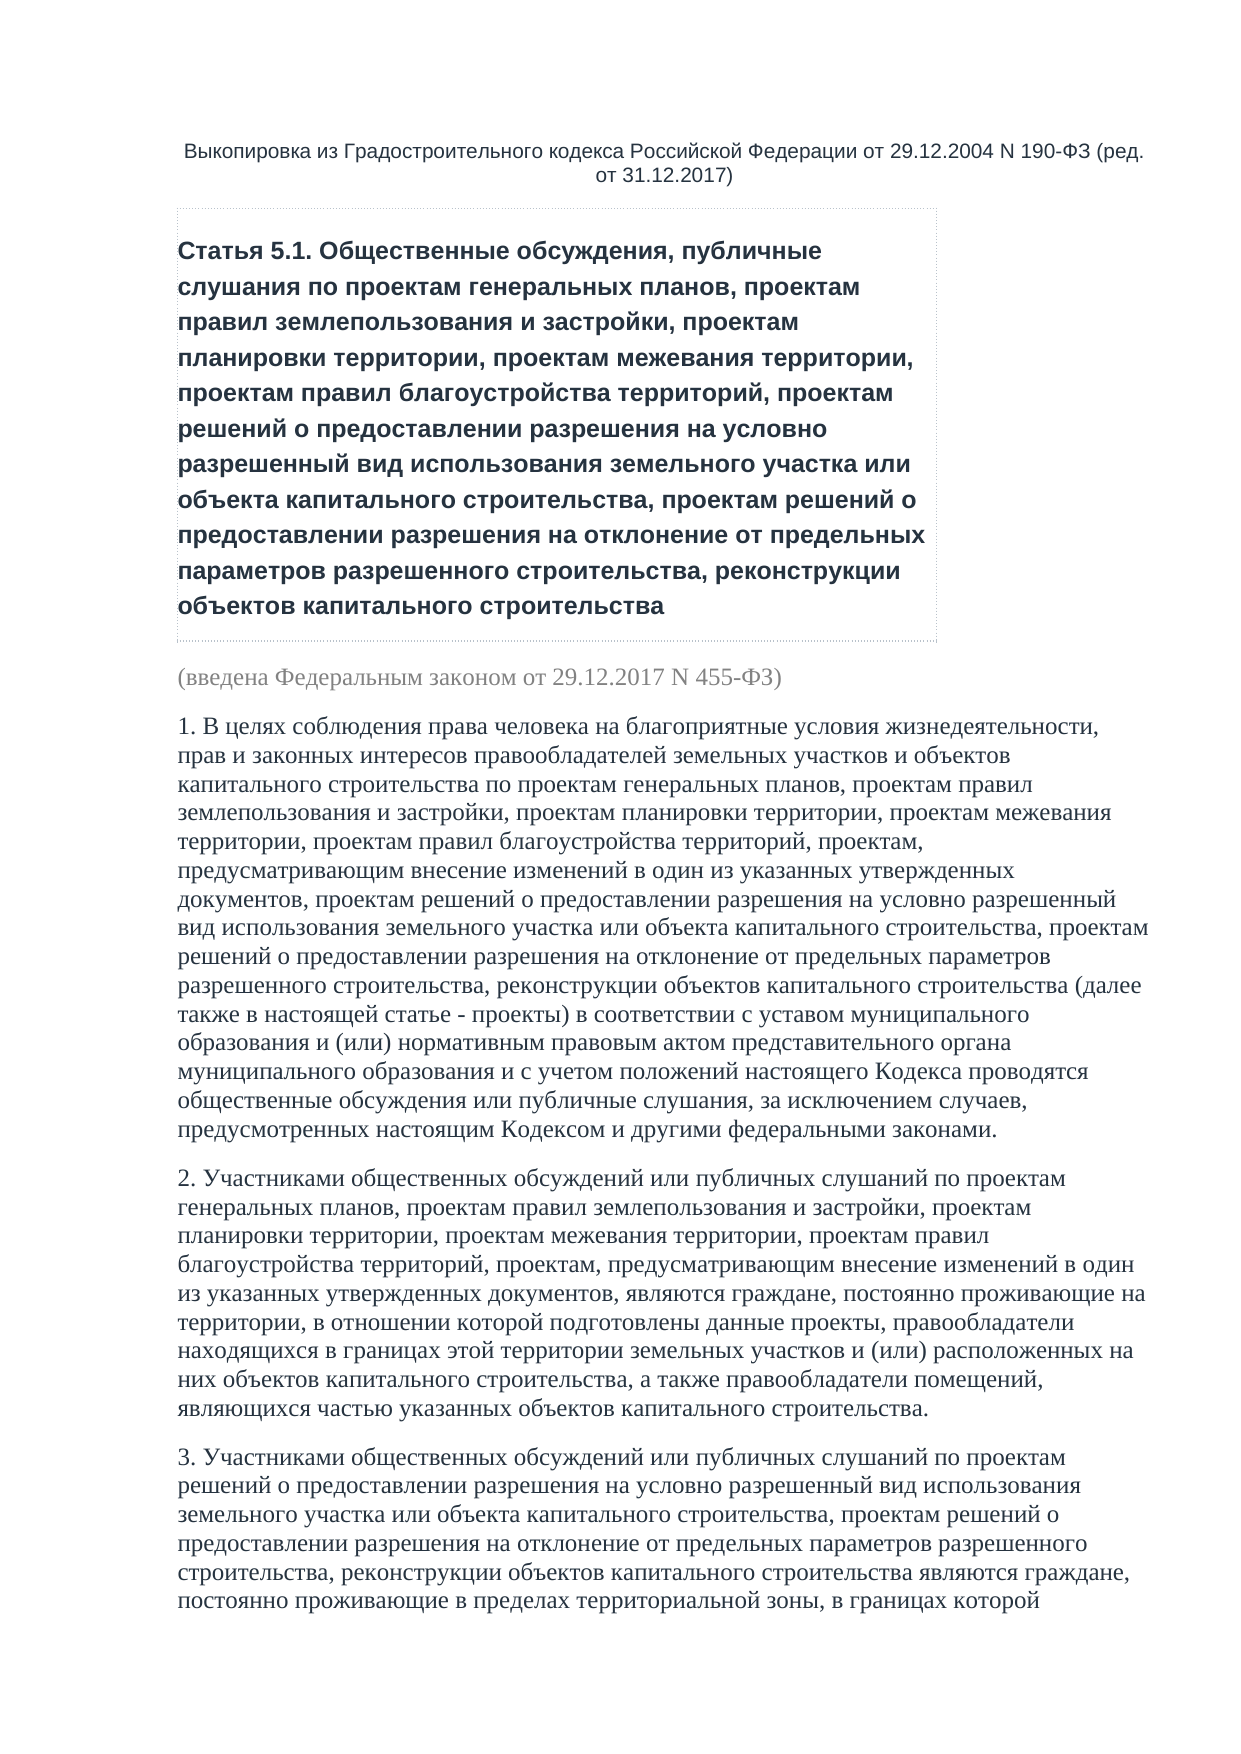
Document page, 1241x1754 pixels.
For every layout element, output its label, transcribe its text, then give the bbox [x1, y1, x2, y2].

text 2. Участниками общественных обсуждений или публичных слушаний по проектам генеральных планов, проектам правил землепользования и застройки, проектам планировки территории, проектам межевания территории, проектам правил благоустройства территорий, проектам, предусматривающим внесение изменений в один из указанных утвержденных документов, являются граждане, постоянно проживающие на территории, в отношении которой подготовлены данные проекты, правообладатели находящихся в границах этой территории земельных участков и (или) расположенных на них объектов капитального строительства, а также правообладатели помещений, являющихся частью указанных объектов капитального строительства. [177, 1163, 1152, 1422]
text Выкопировка из Градостроительного кодекса Российской Федерации от 29.12.2004 N 190-ФЗ (ред. от 31.12.2017) [177, 138, 1152, 186]
text 1. В целях соблюдения права человека на благоприятные условия жизнедеятельности, прав и законных интересов правообладателей земельных участков и объектов капитального строительства по проектам генеральных планов, проектам правил землепользования и застройки, проектам планировки территории, проектам межевания территории, проектам правил благоустройства территорий, проектам, предусматривающим внесение изменений в один из указанных утвержденных документов, проектам решений о предоставлении разрешения на условно разрешенный вид использования земельного участка или объекта капитального строительства, проектам решений о предоставлении разрешения на отклонение от предельных параметров разрешенного строительства, реконструкции объектов капитального строительства (далее также в настоящей статье - проекты) в соответствии с уставом муниципального образования и (или) нормативным правовым актом представительного органа муниципального образования и с учетом положений настоящего Кодекса проводятся общественные обсуждения или публичные слушания, за исключением случаев, предусмотренных настоящим Кодексом и другими федеральными законами. [177, 711, 1152, 1142]
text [177, 1442, 1152, 1614]
table_header Статья 5.1. Общественные обсуждения, публичные слушания по проектам генеральных планов, проектам правил землепользования и застройки, проектам планировки территории, проектам межевания территории, проектам правил благоустройства территорий, проектам решений о предоставлении разрешения на условно разрешенный вид использования земельного участка или объекта капитального строительства, проектам решений о предоставлении разрешения на отклонение от предельных параметров разрешенного строительства, реконструкции объектов капитального строительства [177, 208, 937, 640]
text (введена Федеральным законом от 29.12.2017 N 455-ФЗ) [177, 662, 1152, 691]
